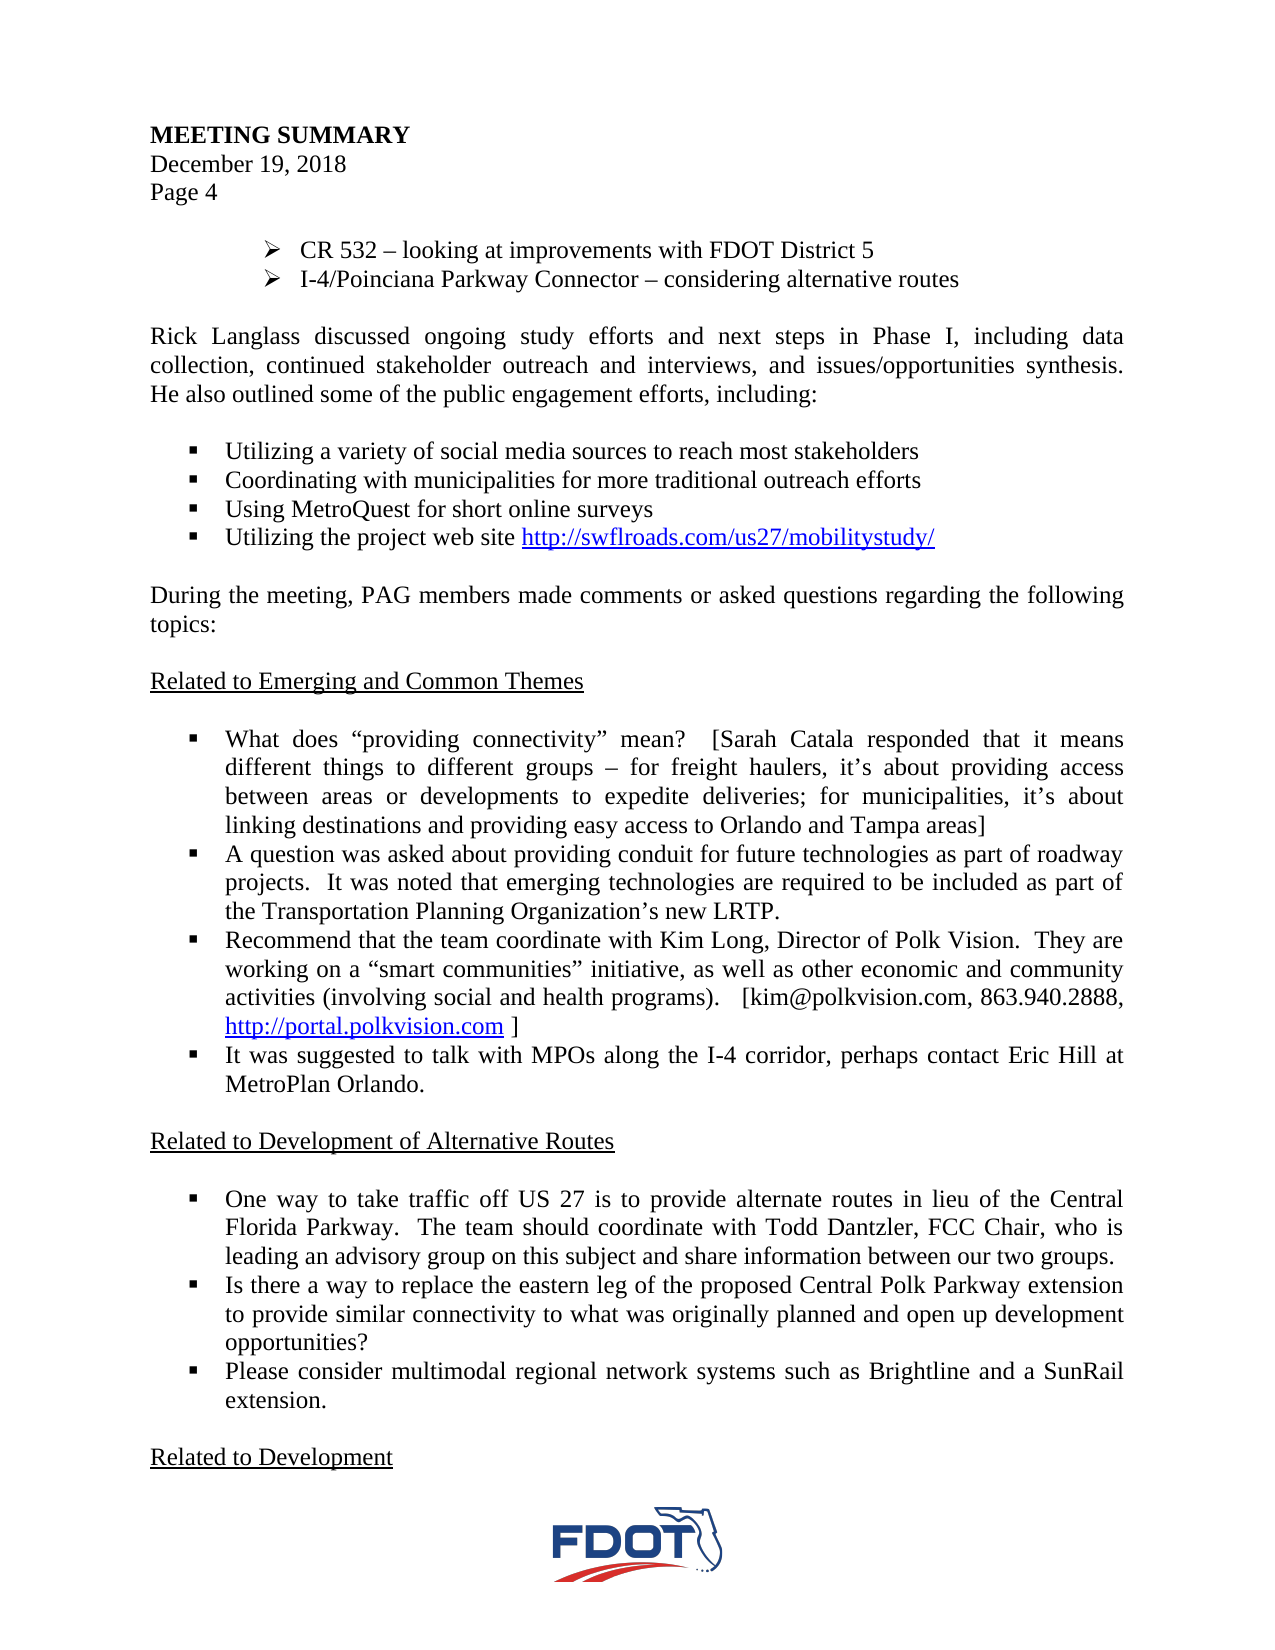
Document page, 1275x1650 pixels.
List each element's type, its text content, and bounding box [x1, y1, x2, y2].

picture [547, 1500, 728, 1590]
text Rick Langlass discussed ongoing study efforts and next steps in Phase I, including data collection, continued stakeholder outreach and interviews, and issues/opportunities synthesis. He also outlined some of the public engagement efforts, including: [150, 321, 1125, 407]
list Using MetroQuest for short online surveys [187, 494, 1125, 522]
list It was suggested to talk with MPOs along the I-4 corridor, perhaps contact Eric Hill at MetroPlan Orlando. [187, 1040, 1125, 1097]
text During the meeting, PAG members made comments or asked questions regarding the following topics: [150, 580, 1125, 637]
list Please consider multimodal regional network systems such as Brightline and a SunRail extension. [187, 1356, 1125, 1414]
list Utilizing a variety of social media sources to reach most stakeholders [187, 436, 1125, 465]
list Coordinating with municipalities for more traditional outreach efforts [187, 465, 1125, 494]
list What does “providing connectivity” mean? [Sarah Catala responded that it means different things to different groups – for freight haulers, it’s about providing access between areas or developments to expedite deliveries; for municipalities, it’s about linking destinations and providing easy access to Orlando and Tampa areas] [187, 724, 1125, 839]
text Related to Emerging and Common Themes [150, 666, 1125, 695]
list A question was asked about providing conduit for future technologies as part of roadway projects. It was noted that emerging technologies are required to be included as part of the Transportation Planning Organization’s new LRTP. [187, 839, 1125, 925]
list CR 532 – looking at improvements with FDOT District 5 [262, 235, 1125, 264]
list Recommend that the team coordinate with Kim Long, Director of Polk Vision. They are working on a “smart communities” initiative, as well as other economic and community activities (involving social and health programs). [kim@polkvision.com, 863.940.2888, http://portal.polkvision.com ] [187, 925, 1125, 1040]
list Is there a way to replace the eastern leg of the proposed Central Polk Parkway extension to provide similar connectivity to what was originally planned and open up development opportunities? [187, 1270, 1125, 1356]
list One way to take traffic off US 27 is to provide alternate routes in lieu of the Central Florida Parkway. The team should coordinate with Todd Dantzler, FCC Chair, who is leading an advisory group on this subject and share information between our two groups. [187, 1184, 1125, 1270]
text Related to Development of Alternative Routes [150, 1126, 1125, 1155]
list I-4/Poinciana Parkway Connector – considering alternative routes [262, 264, 1125, 292]
text Related to Development [150, 1442, 1125, 1471]
list Utilizing the project web site http://swflroads.com/us27/mobilitystudy/ [187, 522, 1125, 551]
